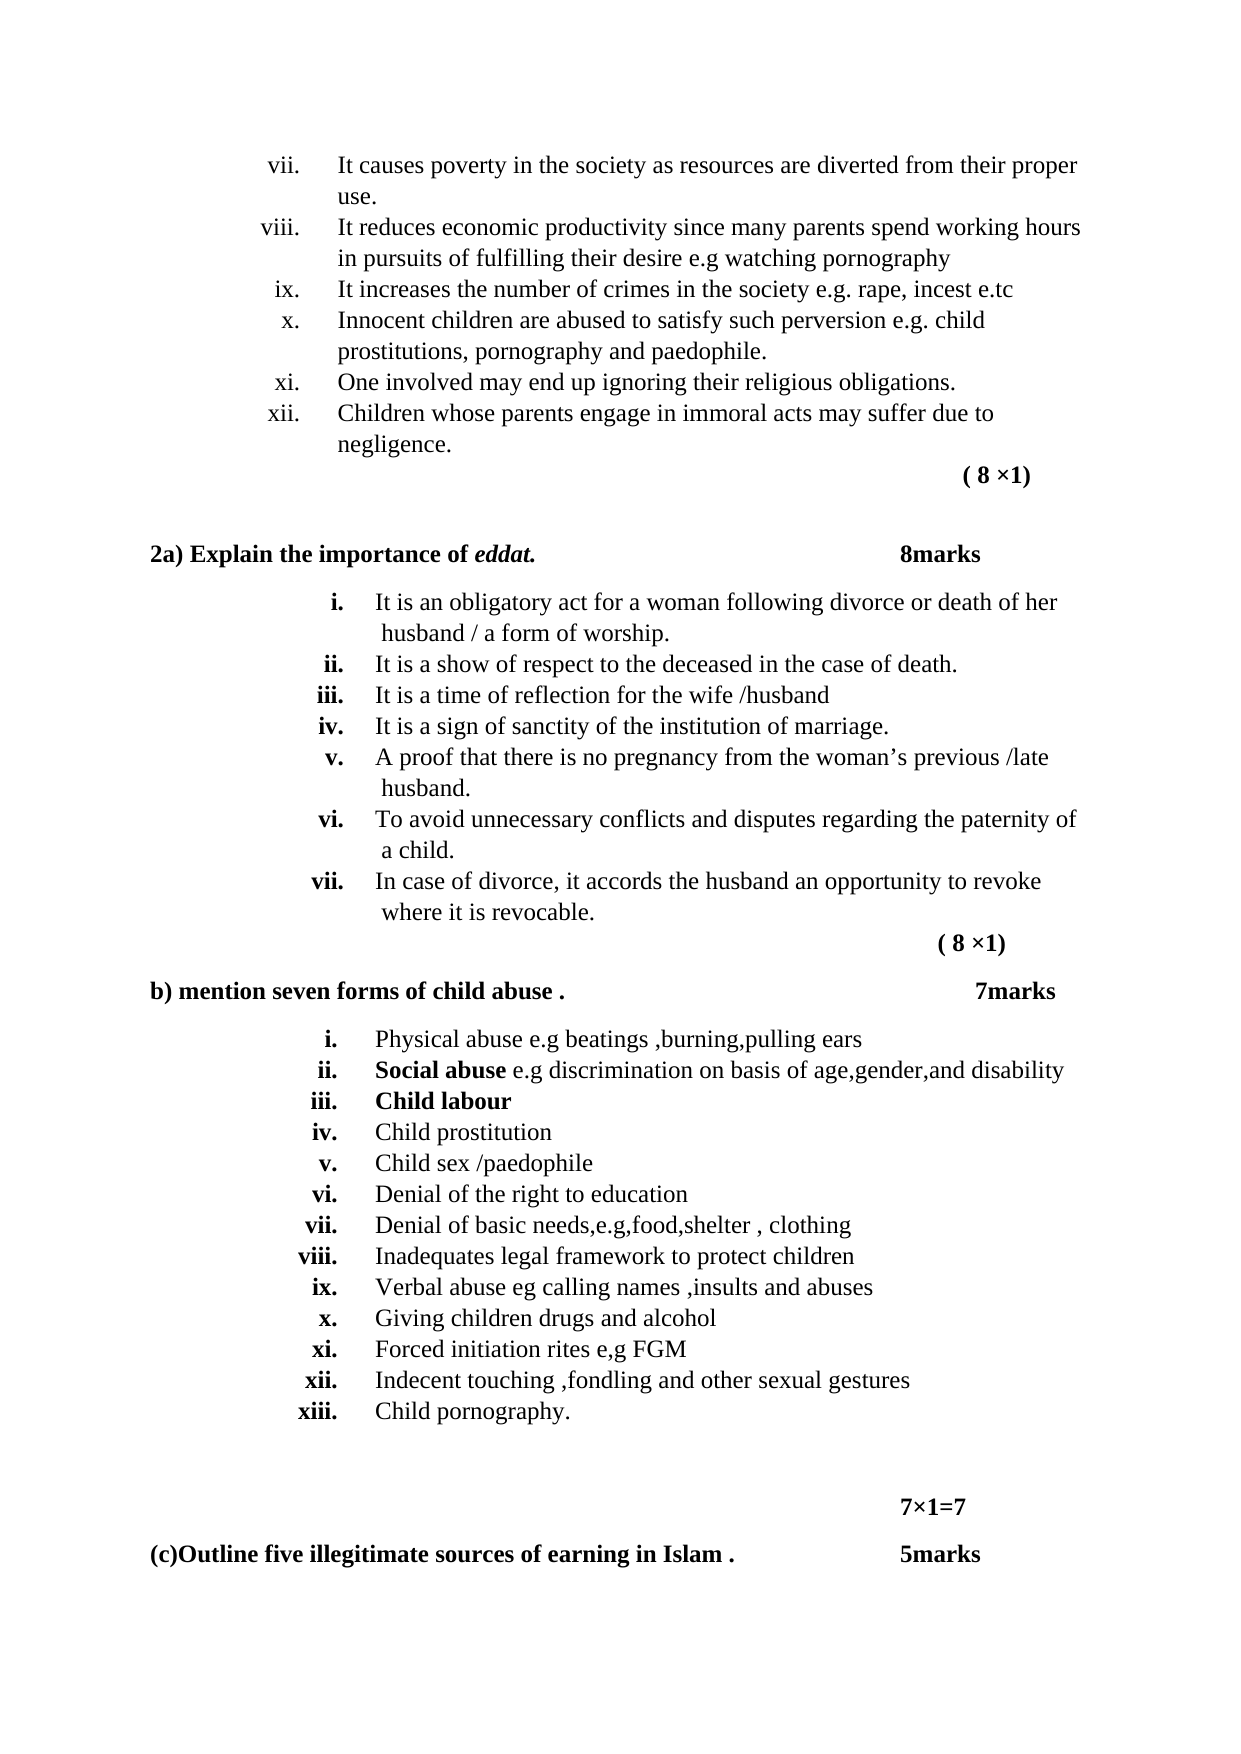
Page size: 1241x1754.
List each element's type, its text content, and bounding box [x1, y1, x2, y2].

list One involved may end up ignoring their religious obligations. [300, 367, 1090, 396]
list Forced initiation rites e,g FGM [337, 1334, 1090, 1363]
list Child prostitution [337, 1117, 1090, 1146]
list ( 8 ×1) [381, 928, 1090, 957]
list Verbal abuse eg calling names ,insults and abuses [337, 1272, 1090, 1301]
list Physical abuse e.g beatings ,burning,pulling ears [337, 1024, 1090, 1052]
text 2a) Explain the importance of eddat. 8marks [150, 539, 1090, 568]
list Child pornography. [337, 1396, 1090, 1425]
list It causes poverty in the society as resources are diverted from their proper use. [300, 150, 1090, 210]
list It is a show of respect to the deceased in the case of death. [344, 649, 1090, 678]
list 7×1=7 [344, 1492, 1090, 1520]
list Child sex /paedophile [337, 1148, 1090, 1177]
text (c)Outline five illegitimate sources of earning in Islam . 5marks [150, 1539, 1090, 1568]
list Giving children drugs and alcohol [337, 1303, 1090, 1332]
list Innocent children are abused to satisfy such perversion e.g. child prostitutions, pornography and paedophile. [300, 305, 1090, 365]
list It is a sign of sanctity of the institution of marriage. [344, 711, 1090, 740]
list In case of divorce, it accords the husband an opportunity to revoke where it is revocable. [344, 866, 1090, 926]
list A proof that there is no pregnancy from the woman’s previous /late husband. [344, 742, 1090, 802]
list It reduces economic productivity since many parents spend working hours in pursuits of fulfilling their desire e.g watching pornography [300, 212, 1090, 272]
list Inadequates legal framework to protect children [337, 1241, 1090, 1270]
list Children whose parents engage in immoral acts may suffer due to negligence. [300, 398, 1090, 458]
list Denial of basic needs,e.g,food,shelter , clothing [337, 1210, 1090, 1239]
list It is an obligatory act for a woman following divorce or death of her husband / a form of worship. [344, 587, 1090, 647]
list ( 8 ×1) [337, 460, 1090, 489]
list Denial of the right to education [337, 1179, 1090, 1208]
list Indecent touching ,fondling and other sexual gestures [337, 1365, 1090, 1394]
list It is a time of reflection for the wife /husband [344, 680, 1090, 709]
list It increases the number of crimes in the society e.g. rape, incest e.tc [300, 274, 1090, 303]
list Child labour [337, 1086, 1090, 1114]
list To avoid unnecessary conflicts and disputes regarding the paternity of a child. [344, 804, 1090, 864]
list Social abuse e.g discrimination on basis of age,gender,and disability [337, 1055, 1090, 1083]
text b) mention seven forms of child abuse . 7marks [150, 976, 1090, 1005]
